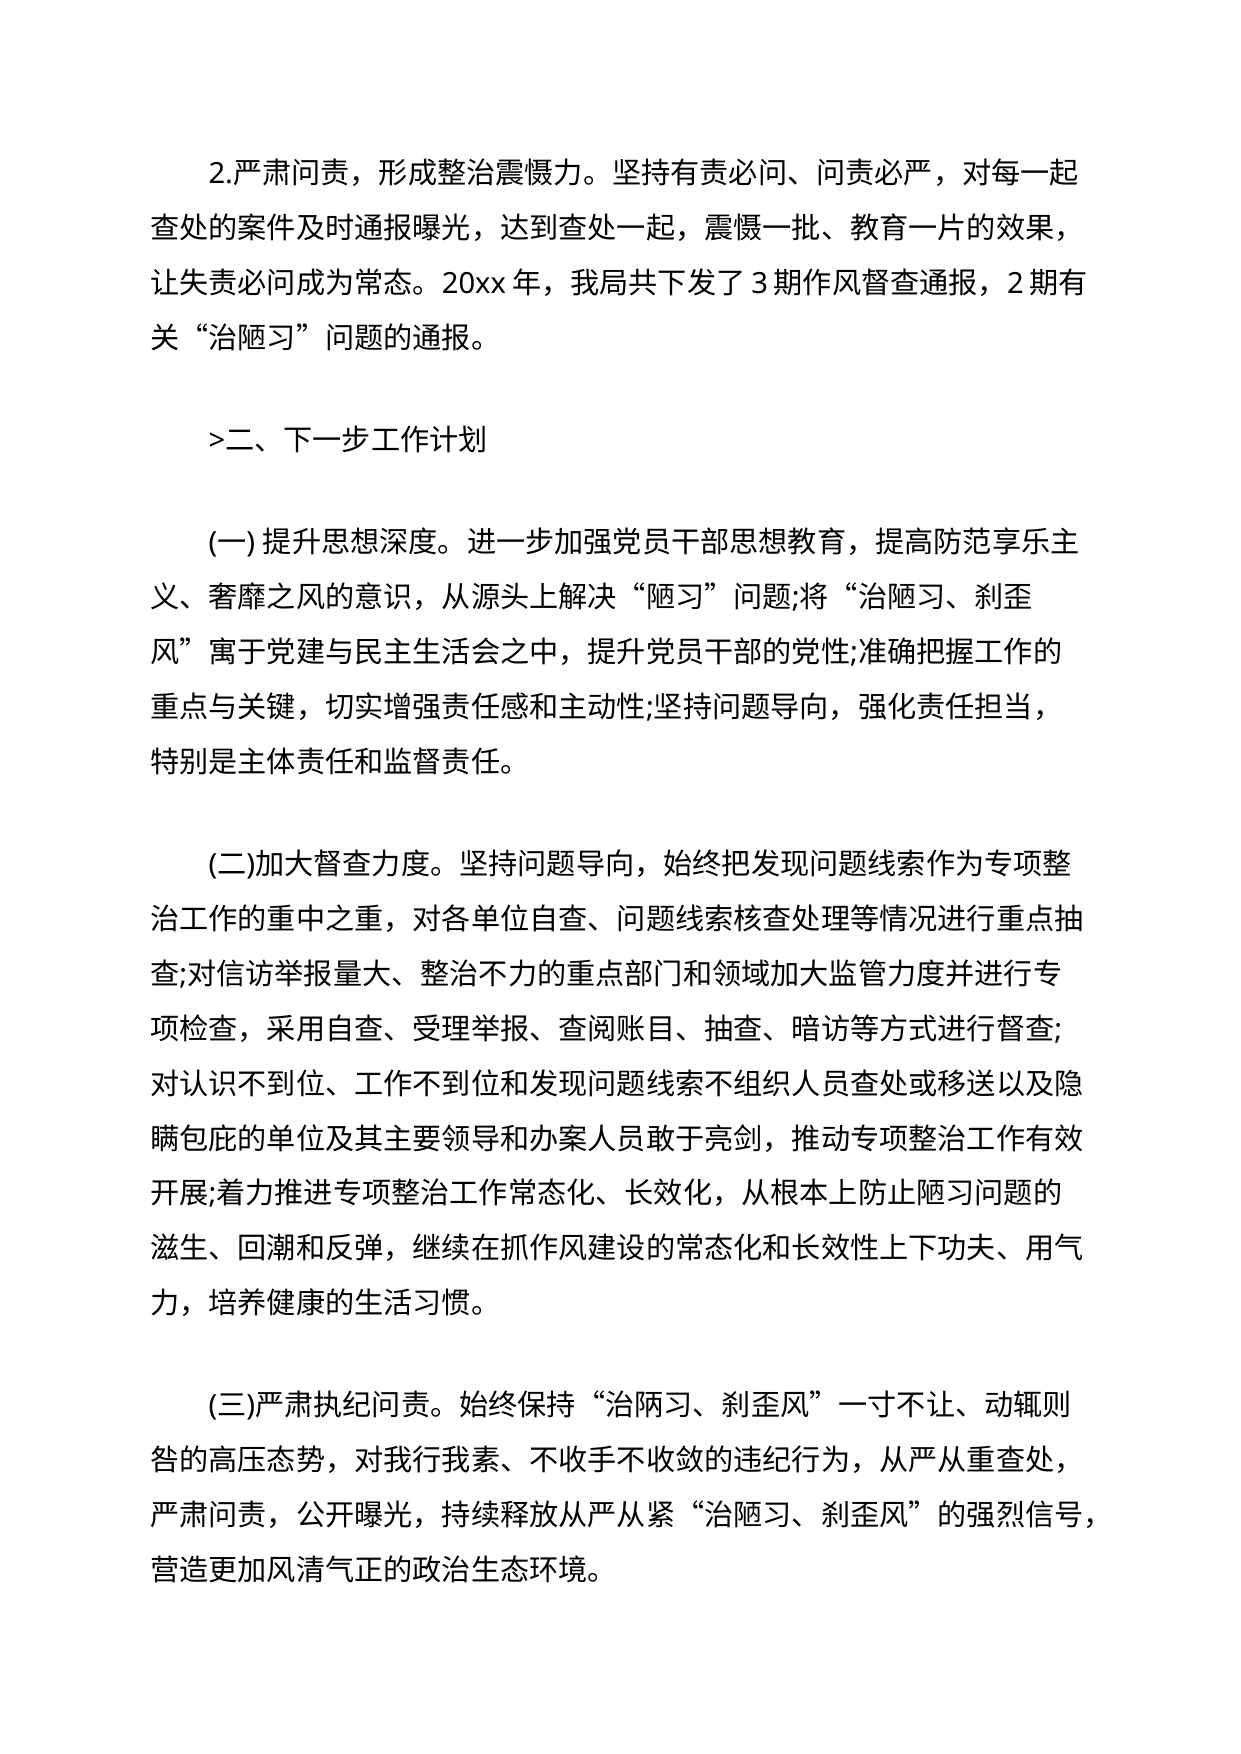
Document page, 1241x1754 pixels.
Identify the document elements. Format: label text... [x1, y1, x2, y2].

text 2.严肃问责，形成整治震慑力。坚持有责必问、问责必严，对每一起查处的案件及时通报曝光，达到查处一起，震慑一批、教育一片的效果，让失责必问成为常态。20xx年，我局共下发了3期作风督查通报，2期有关“治陋习”问题的通报。 [150, 150, 1090, 357]
text (二)加大督查力度。坚持问题导向，始终把发现问题线索作为专项整治工作的重中之重，对各单位自查、问题线索核查处理等情况进行重点抽查;对信访举报量大、整治不力的重点部门和领域加大监管力度并进行专项检查，采用自查、受理举报、查阅账目、抽查、暗访等方式进行督查;对认识不到位、工作不到位和发现问题线索不组织人员查处或移送以及隐瞒包庇的单位及其主要领导和办案人员敢于亮剑，推动专项整治工作有效开展;着力推进专项整治工作常态化、长效化，从根本上防止陋习问题的滋生、回潮和反弹，继续在抓作风建设的常态化和长效性上下功夫、用气力，培养健康的生活习惯。 [150, 840, 1090, 1322]
text (三)严肃执纪问责。始终保持“治陃习、刹歪风”一寸不让、动辄则咎的高压态势，对我行我素、不收手不收敛的违纪行为，从严从重查处，严肃问责，公开曝光，持续释放从严从紧“治陋习、刹歪风”的强烈信号，营造更加风清气正的政治生态环境。 [150, 1382, 1090, 1589]
text >二、下一步工作计划 [150, 417, 1090, 459]
text (一) 提升思想深度。进一步加强党员干部思想教育，提高防范享乐主义、奢靡之风的意识，从源头上解决“陋习”问题;将“治陋习、刹歪风”寓于党建与民主生活会之中，提升党员干部的党性;准确把握工作的重点与关键，切实增强责任感和主动性;坚持问题导向，强化责任担当，特别是主体责任和监督责任。 [150, 519, 1090, 781]
